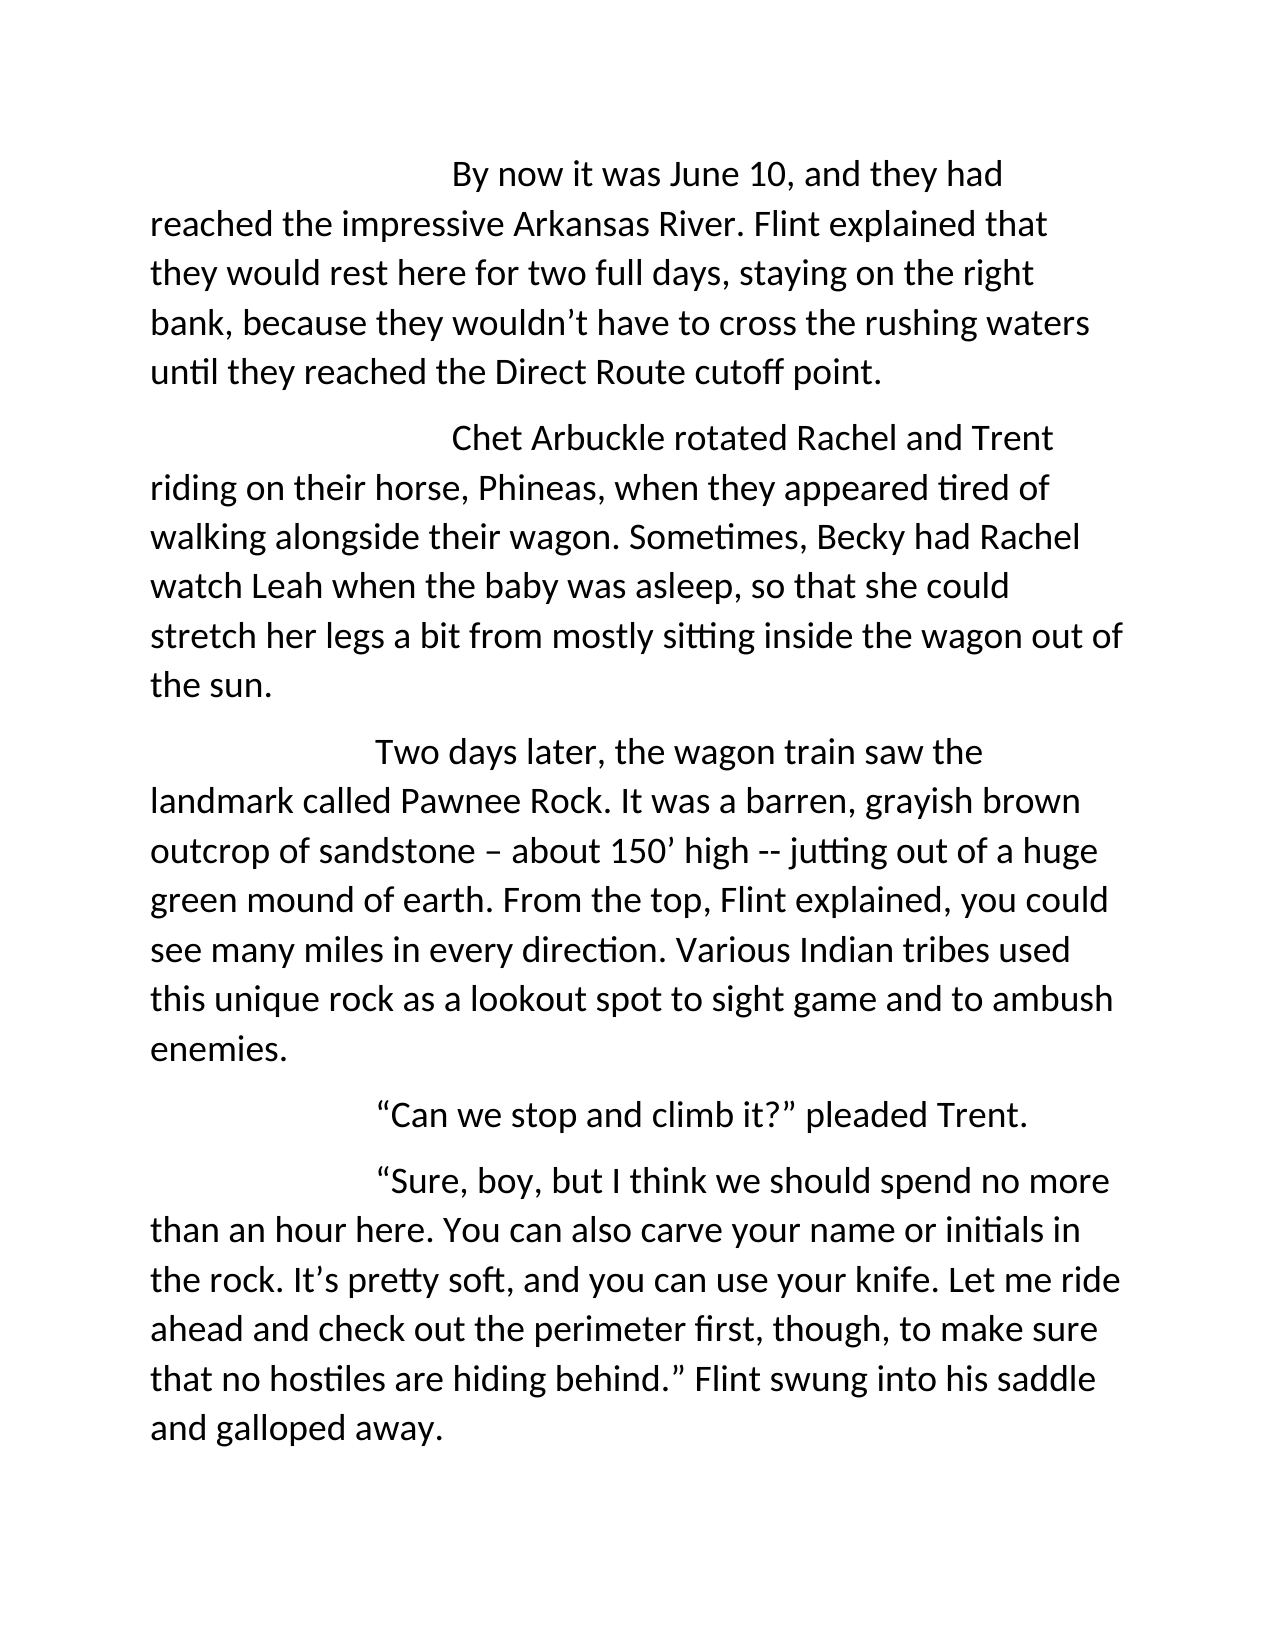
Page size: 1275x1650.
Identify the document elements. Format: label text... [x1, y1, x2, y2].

text “Sure, boy, but I think we should spend no more than an hour here. You can also carve your name or initials in the rock. It’s pretty soft, and you can use your knife. Let me ride ahead and check out the perimeter first, though, to make sure that no hostiles are hiding behind.” Flint swung into his saddle and galloped away. [150, 1157, 1125, 1450]
text Two days later, the wagon train saw the landmark called Pawnee Rock. It was a barren, grayish brown outcrop of sandstone – about 150’ high -- jutting out of a huge green mound of earth. From the top, Flint explained, you could see many miles in every direction. Various Indian tribes used this unique rock as a lookout spot to sight game and to ambush enemies. [150, 728, 1125, 1070]
text Chet Arbuckle rotated Rachel and Trent riding on their horse, Phineas, when they appeared tired of walking alongside their wagon. Sometimes, Becky had Rachel watch Leah when the baby was asleep, so that she could stretch her legs a bit from mostly sitting inside the wagon out of the sun. [150, 414, 1125, 707]
text By now it was June 10, and they had reached the impressive Arkansas River. Flint explained that they would rest here for two full days, staying on the right bank, because they wouldn’t have to cross the rushing waters until they reached the Direct Route cutoff point. [150, 150, 1125, 394]
text “Can we stop and climb it?” pleaded Trent. [150, 1091, 1125, 1136]
